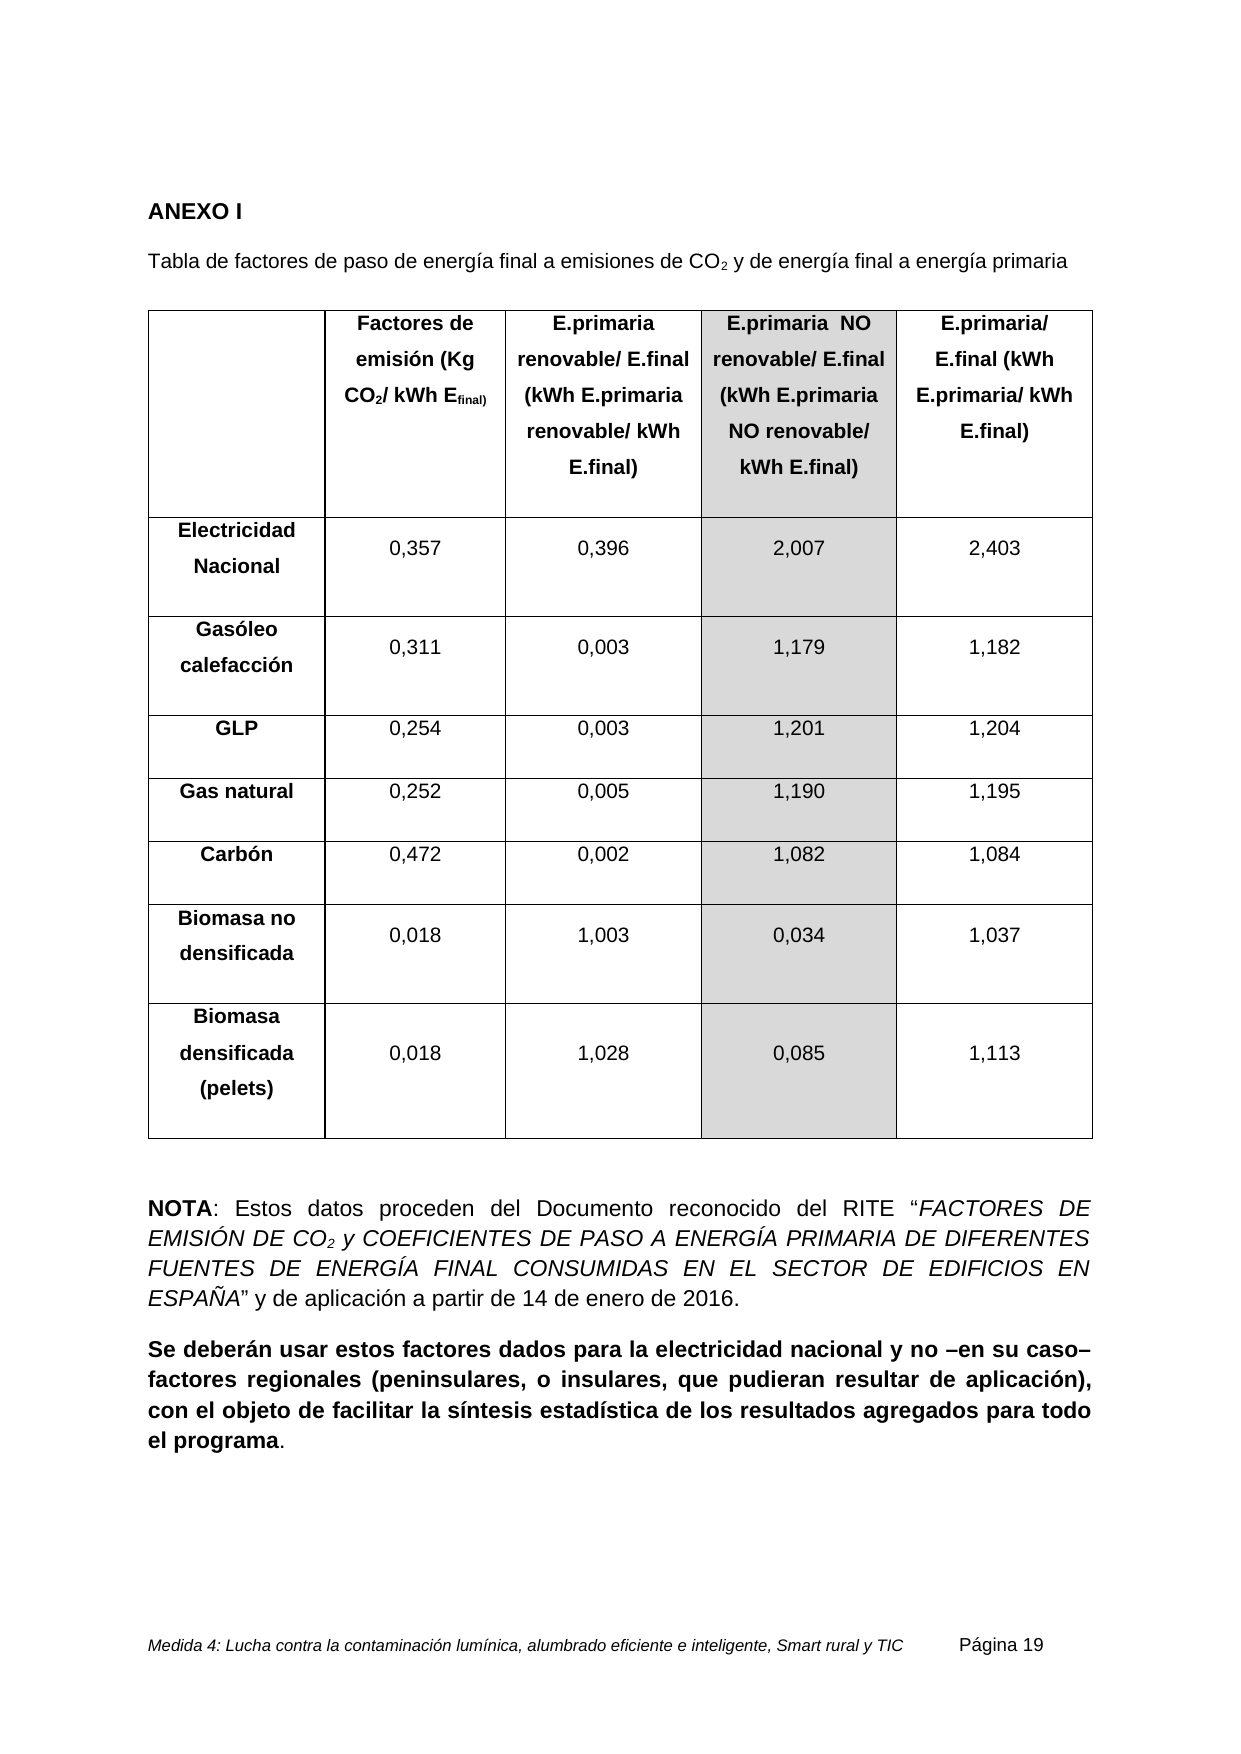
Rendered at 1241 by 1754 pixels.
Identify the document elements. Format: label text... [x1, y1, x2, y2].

table_cell 0,003 [506, 716, 701, 778]
table_cell 1,182 [897, 617, 1092, 715]
table_cell 1,028 [506, 1004, 701, 1138]
table_cell 0,396 [506, 518, 701, 616]
table_cell Biomasa densificada (pelets) [149, 1004, 324, 1138]
table_cell Gas natural [149, 779, 324, 841]
table_cell 0,357 [326, 518, 505, 616]
table_cell 0,085 [702, 1004, 896, 1138]
table_cell 1,084 [897, 842, 1092, 904]
table_cell Electricidad Nacional [149, 518, 324, 616]
table_cell 0,002 [506, 842, 701, 904]
table_cell 1,003 [506, 905, 701, 1003]
table_header E.primaria/ E.final (kWh E.primaria/ kWh E.final) [897, 311, 1092, 517]
table_cell 1,201 [702, 716, 896, 778]
table_cell 2,007 [702, 518, 896, 616]
table_cell 1,113 [897, 1004, 1092, 1138]
text NOTA: Estos datos proceden del Documento reconocido del RITE “FACTORES DE EMISIÓN DE CO2 y COEFICIENTES DE PASO A ENERGÍA PRIMARIA DE DIFERENTES FUENTES DE ENERGÍA FINAL CONSUMIDAS EN EL SECTOR DE EDIFICIOS EN ESPAÑA” y de aplicación a partir de 14 de enero de 2016. [148, 1194, 1093, 1312]
table_header Factores de emisión (Kg CO2/ kWh Efinal) [326, 311, 505, 517]
table_cell 0,018 [326, 905, 505, 1003]
table_cell 1,195 [897, 779, 1092, 841]
table_header E.primaria NO renovable/ E.final (kWh E.primaria NO renovable/ kWh E.final) [702, 311, 896, 517]
table_cell 2,403 [897, 518, 1092, 616]
table_cell Biomasa no densificada [149, 905, 324, 1003]
table_header [149, 311, 324, 517]
table_cell 0,254 [326, 716, 505, 778]
table_cell 1,037 [897, 905, 1092, 1003]
table_cell 1,082 [702, 842, 896, 904]
table_header E.primaria renovable/ E.final (kWh E.primaria renovable/ kWh E.final) [506, 311, 701, 517]
table_cell 0,472 [326, 842, 505, 904]
table_cell 0,034 [702, 905, 896, 1003]
table_cell 0,018 [326, 1004, 505, 1138]
table_cell GLP [149, 716, 324, 778]
table_cell 1,204 [897, 716, 1092, 778]
table_cell 1,179 [702, 617, 896, 715]
text Se deberán usar estos factores dados para la electricidad nacional y no –en su caso– factores regionales (peninsulares, o insulares, que pudieran resultar de aplicación), con el objeto de facilitar la síntesis estadística de los resultados agregados para todo el programa. [148, 1336, 1093, 1453]
text Tabla de factores de paso de energía final a emisiones de CO2 y de energía final a energía primaria [148, 249, 1093, 273]
table_cell Carbón [149, 842, 324, 904]
table_cell 0,252 [326, 779, 505, 841]
subtitle ANEXO I [148, 198, 1093, 224]
table_cell 0,311 [326, 617, 505, 715]
table_cell Gasóleo calefacción [149, 617, 324, 715]
table_cell 1,190 [702, 779, 896, 841]
table_cell 0,003 [506, 617, 701, 715]
table_cell 0,005 [506, 779, 701, 841]
